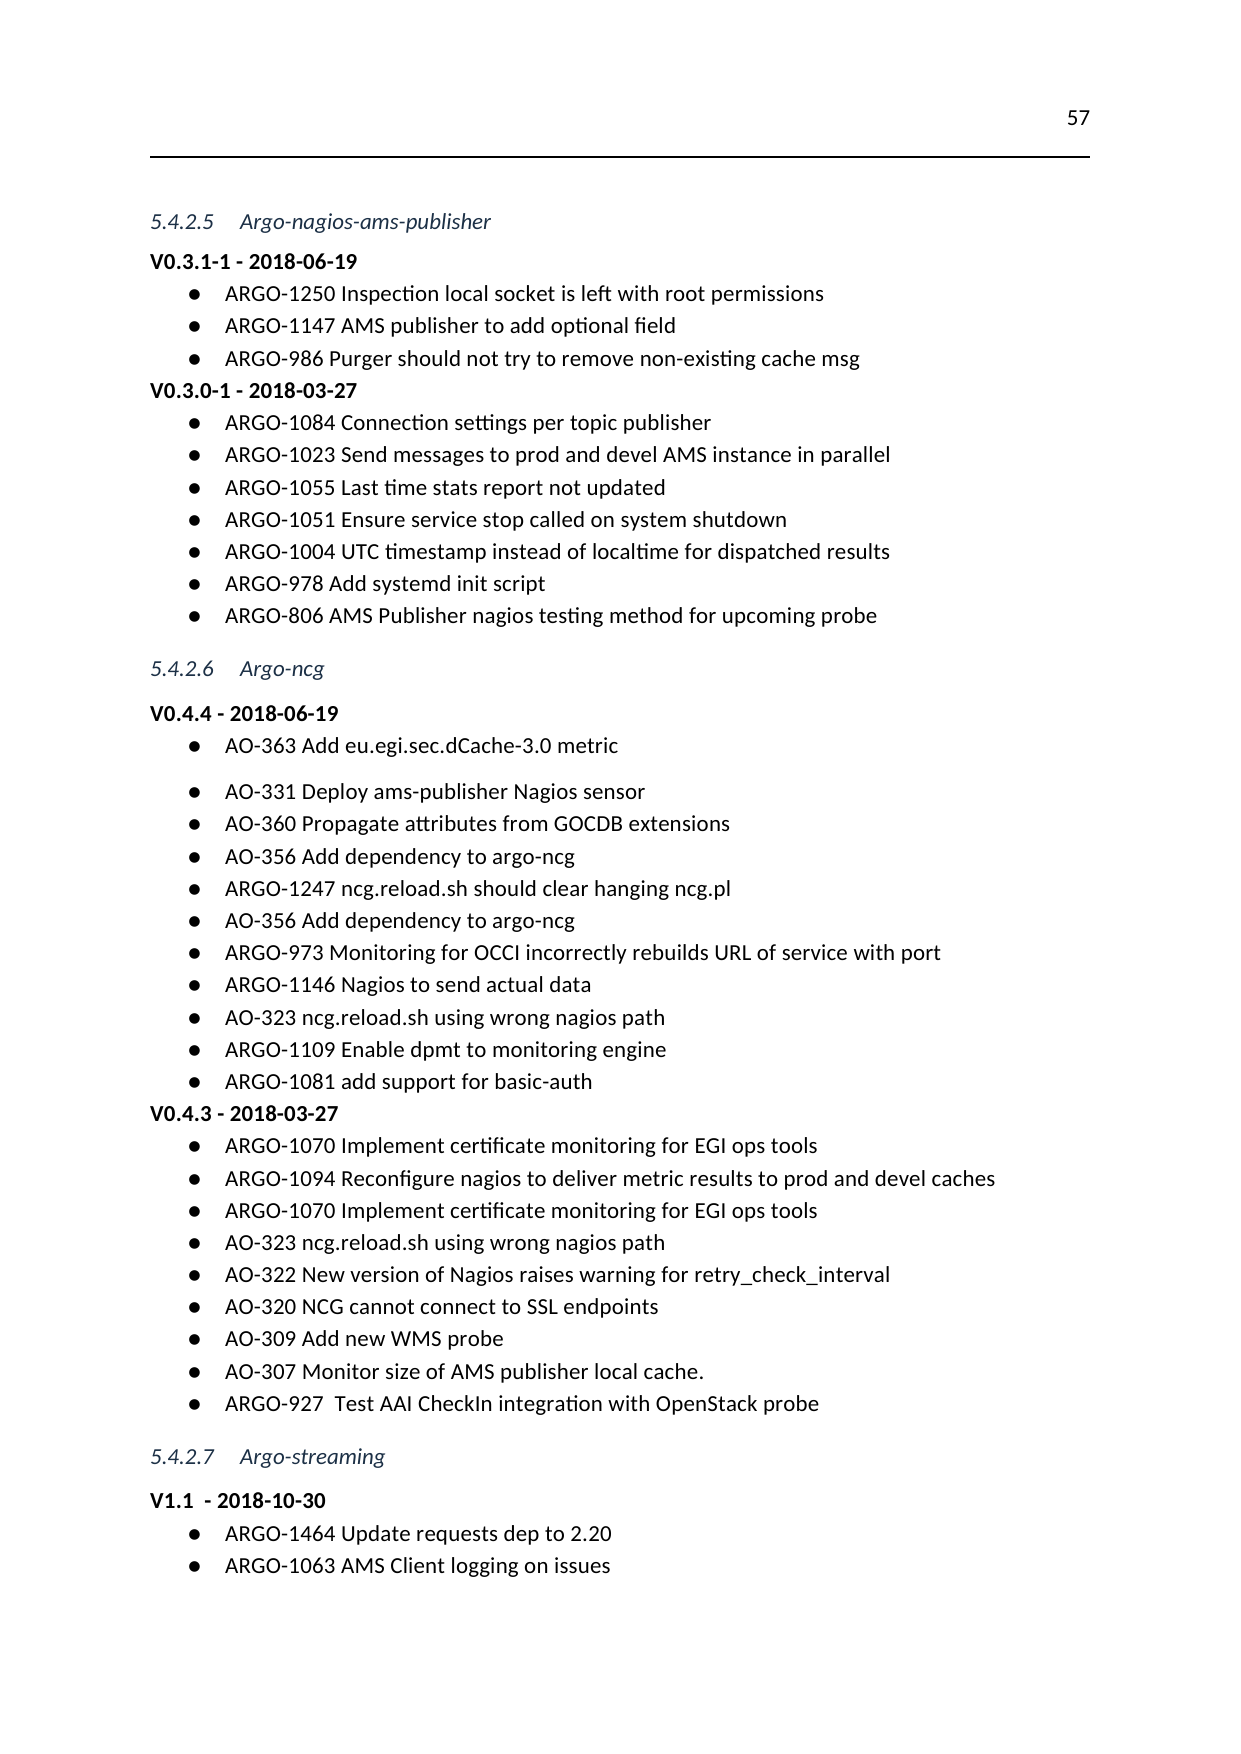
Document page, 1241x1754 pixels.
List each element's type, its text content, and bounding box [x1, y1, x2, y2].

text V1.1 - 2018-10-30 [150, 1487, 1090, 1515]
list AO-320 NCG cannot connect to SSL endpoints [187, 1292, 1090, 1320]
subtitle Argo-ncg [150, 654, 1090, 682]
list ARGO-1250 Inspection local socket is left with root permissions [187, 279, 1090, 307]
list ARGO-1109 Enable dpmt to monitoring engine [187, 1035, 1090, 1063]
list ARGO-1051 Ensure service stop called on system shutdown [187, 505, 1090, 533]
list ARGO-1055 Last time stats report not updated [187, 473, 1090, 501]
list AO-356 Add dependency to argo-ncg [187, 906, 1090, 934]
subtitle Argo-nagios-ams-publisher [150, 207, 1090, 235]
list ARGO-1070 Implement certificate monitoring for EGI ops tools [187, 1196, 1090, 1224]
text V0.3.0-1 - 2018-03-27 [150, 376, 1090, 404]
list ARGO-1146 Nagios to send actual data [187, 971, 1090, 998]
list AO-307 Monitor size of AMS publisher local cache. [187, 1357, 1090, 1385]
list ARGO-1081 add support for basic-auth [187, 1067, 1090, 1095]
list ARGO-1464 Update requests dep to 2.20 [187, 1519, 1090, 1547]
list ARGO-1023 Send messages to prod and devel AMS instance in parallel [187, 440, 1090, 468]
list ARGO-806 AMS Publisher nagios testing method for upcoming probe [187, 601, 1090, 629]
list AO-331 Deploy ams-publisher Nagios sensor [187, 777, 1090, 805]
list ARGO-978 Add systemd init script [187, 569, 1090, 597]
list ARGO-1063 AMS Client logging on issues [187, 1551, 1090, 1579]
list AO-363 Add eu.egi.sec.dCache-3.0 metric [187, 731, 1090, 759]
list ARGO-1147 AMS publisher to add optional field [187, 312, 1090, 340]
list ARGO-1084 Connection settings per topic publisher [187, 408, 1090, 436]
list ARGO-1070 Implement certificate monitoring for EGI ops tools [187, 1131, 1090, 1159]
list AO-323 ncg.reload.sh using wrong nagios path [187, 1003, 1090, 1031]
list AO-322 New version of Nagios raises warning for retry_check_interval [187, 1260, 1090, 1288]
text V0.3.1-1 - 2018-06-19 [150, 247, 1090, 275]
list ARGO-986 Purger should not try to remove non-existing cache msg [187, 344, 1090, 372]
list AO-356 Add dependency to argo-ncg [187, 842, 1090, 870]
text V0.4.4 - 2018-06-19 [150, 699, 1090, 727]
subtitle Argo-streaming [150, 1442, 1090, 1470]
list ARGO-1094 Reconfigure nagios to deliver metric results to prod and devel caches [187, 1164, 1090, 1192]
list ARGO-927 Test AAI CheckIn integration with OpenStack probe [187, 1389, 1090, 1417]
list ARGO-1004 UTC timestamp instead of localtime for dispatched results [187, 537, 1090, 565]
list ARGO-973 Monitoring for OCCI incorrectly rebuilds URL of service with port [187, 938, 1090, 966]
list ARGO-1247 ncg.reload.sh should clear hanging ncg.pl [187, 874, 1090, 902]
list AO-360 Propagate attributes from GOCDB extensions [187, 809, 1090, 838]
text V0.4.3 - 2018-03-27 [150, 1099, 1090, 1127]
list AO-323 ncg.reload.sh using wrong nagios path [187, 1228, 1090, 1256]
list AO-309 Add new WMS probe [187, 1324, 1090, 1353]
